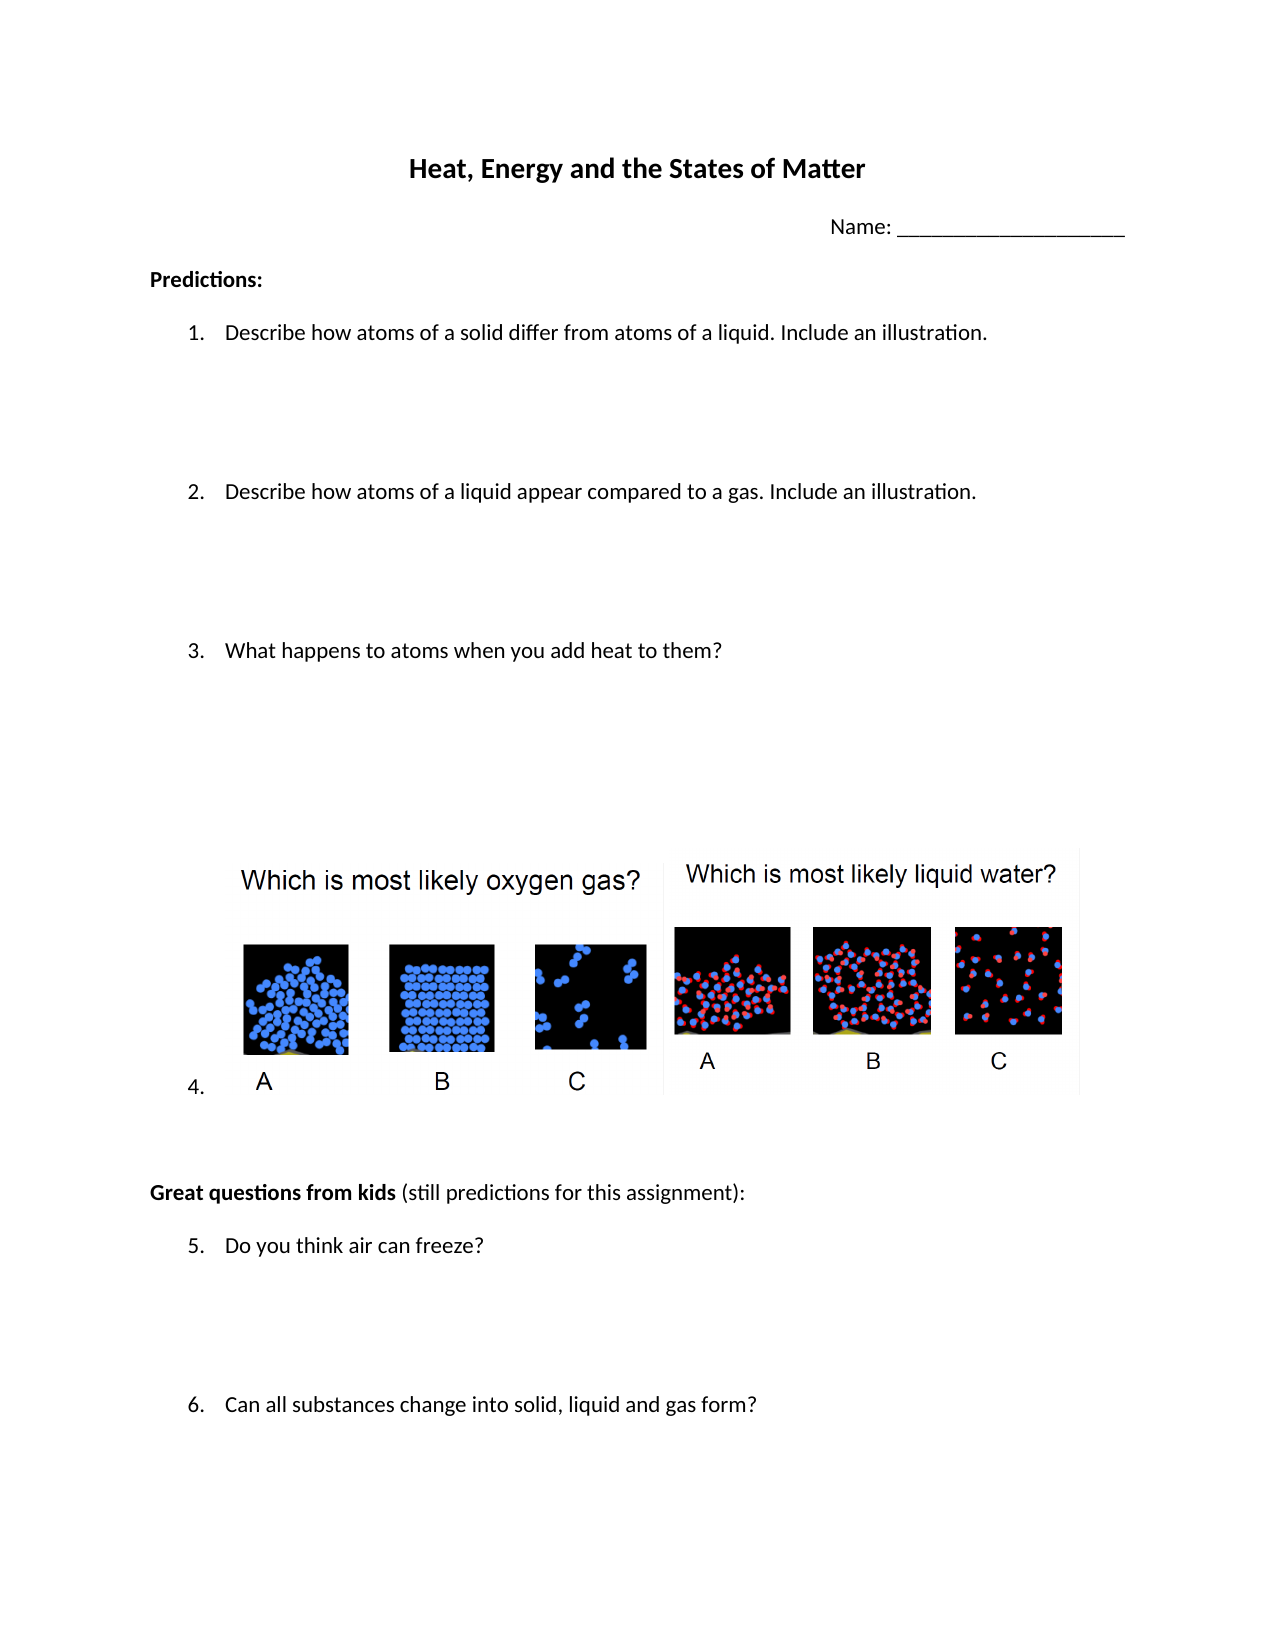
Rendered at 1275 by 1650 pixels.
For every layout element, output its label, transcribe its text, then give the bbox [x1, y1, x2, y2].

text Heat, Energy and the States of Matter [150, 150, 1125, 186]
list Do you think air can freeze? [187, 1231, 1125, 1259]
text Name: ____________________ [150, 212, 1125, 240]
list Describe how atoms of a solid differ from atoms of a liquid. Include an illustration. [187, 318, 1125, 346]
list What happens to atoms when you add heat to them? [187, 636, 1125, 664]
list Can all substances change into solid, liquid and gas form? [187, 1390, 1125, 1418]
text Great questions from kids (still predictions for this assignment): [150, 1178, 1125, 1206]
list Describe how atoms of a liquid appear compared to a gas. Include an illustration. [187, 477, 1125, 505]
text Predictions: [150, 265, 1125, 293]
